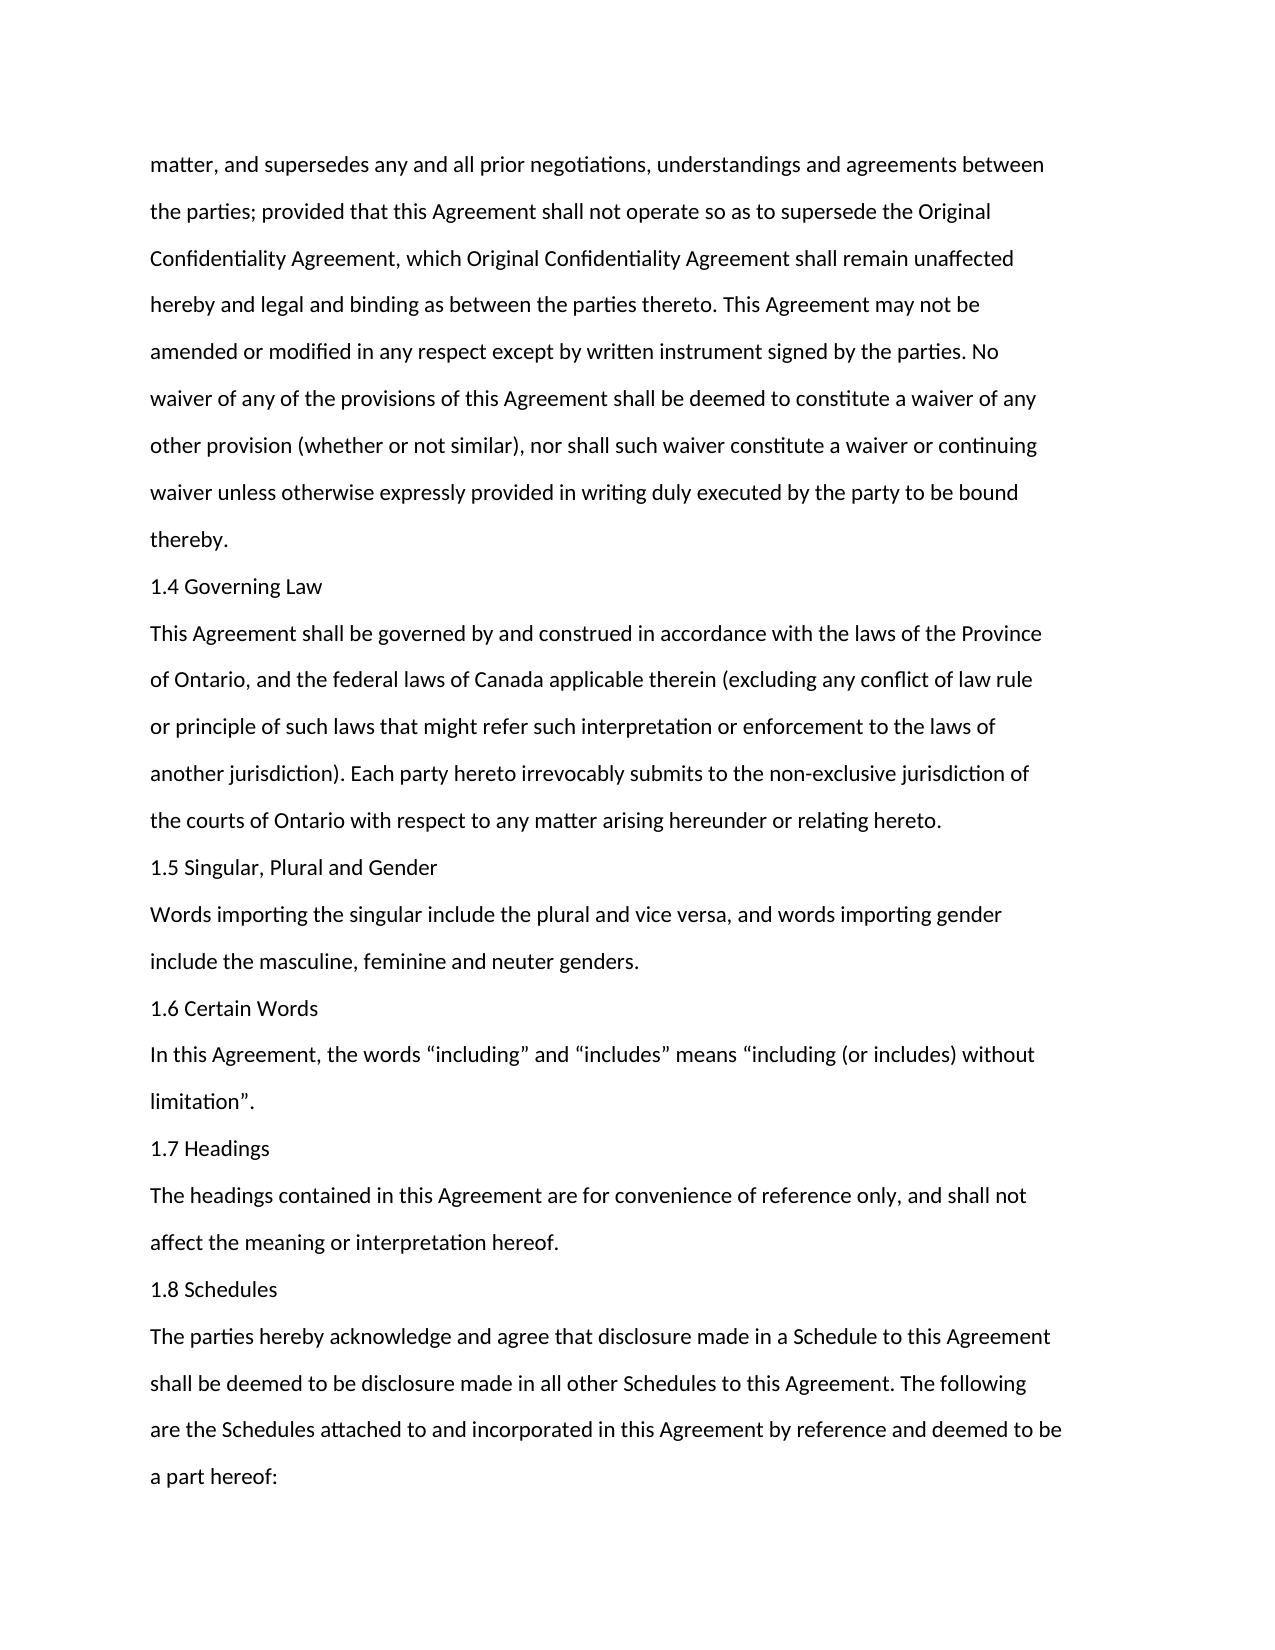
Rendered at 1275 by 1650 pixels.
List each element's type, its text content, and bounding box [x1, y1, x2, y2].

text matter, and supersedes any and all prior negotiations, understandings and agreements between [150, 150, 1125, 178]
text the courts of Ontario with respect to any matter arising hereunder or relating hereto. [150, 806, 1125, 834]
text Confidentiality Agreement, which Original Confidentiality Agreement shall remain unaffected [150, 244, 1125, 272]
text shall be deemed to be disclosure made in all other Schedules to this Agreement. The following [150, 1369, 1125, 1397]
text waiver of any of the provisions of this Agreement shall be deemed to constitute a waiver of any [150, 384, 1125, 412]
text affect the meaning or interpretation hereof. [150, 1228, 1125, 1256]
text amended or modified in any respect except by written instrument signed by the parties. No [150, 337, 1125, 366]
text In this Agreement, the words “including” and “includes” means “including (or includes) without [150, 1041, 1125, 1069]
text limitation”. [150, 1087, 1125, 1116]
text of Ontario, and the federal laws of Canada applicable therein (excluding any conflict of law rule [150, 666, 1125, 694]
text Words importing the singular include the plural and vice versa, and words importing gender [150, 900, 1125, 928]
text 1.4 Governing Law [150, 572, 1125, 600]
text The parties hereby acknowledge and agree that disclosure made in a Schedule to this Agreement [150, 1322, 1125, 1350]
text waiver unless otherwise expressly provided in writing duly executed by the party to be bound [150, 478, 1125, 506]
text 1.7 Headings [150, 1134, 1125, 1162]
text 1.5 Singular, Plural and Gender [150, 853, 1125, 881]
text or principle of such laws that might refer such interpretation or enforcement to the laws of [150, 712, 1125, 741]
text other provision (whether or not similar), nor shall such waiver constitute a waiver or continuing [150, 431, 1125, 459]
text include the masculine, feminine and neuter genders. [150, 947, 1125, 975]
text hereby and legal and binding as between the parties thereto. This Agreement may not be [150, 291, 1125, 319]
text are the Schedules attached to and incorporated in this Agreement by reference and deemed to be [150, 1416, 1125, 1444]
text The headings contained in this Agreement are for convenience of reference only, and shall not [150, 1181, 1125, 1209]
text the parties; provided that this Agreement shall not operate so as to supersede the Original [150, 197, 1125, 225]
text another jurisdiction). Each party hereto irrevocably submits to the non-exclusive jurisdiction of [150, 759, 1125, 787]
text thereby. [150, 525, 1125, 553]
text 1.6 Certain Words [150, 994, 1125, 1022]
text 1.8 Schedules [150, 1275, 1125, 1303]
text This Agreement shall be governed by and construed in accordance with the laws of the Province [150, 619, 1125, 647]
text a part hereof: [150, 1462, 1125, 1491]
